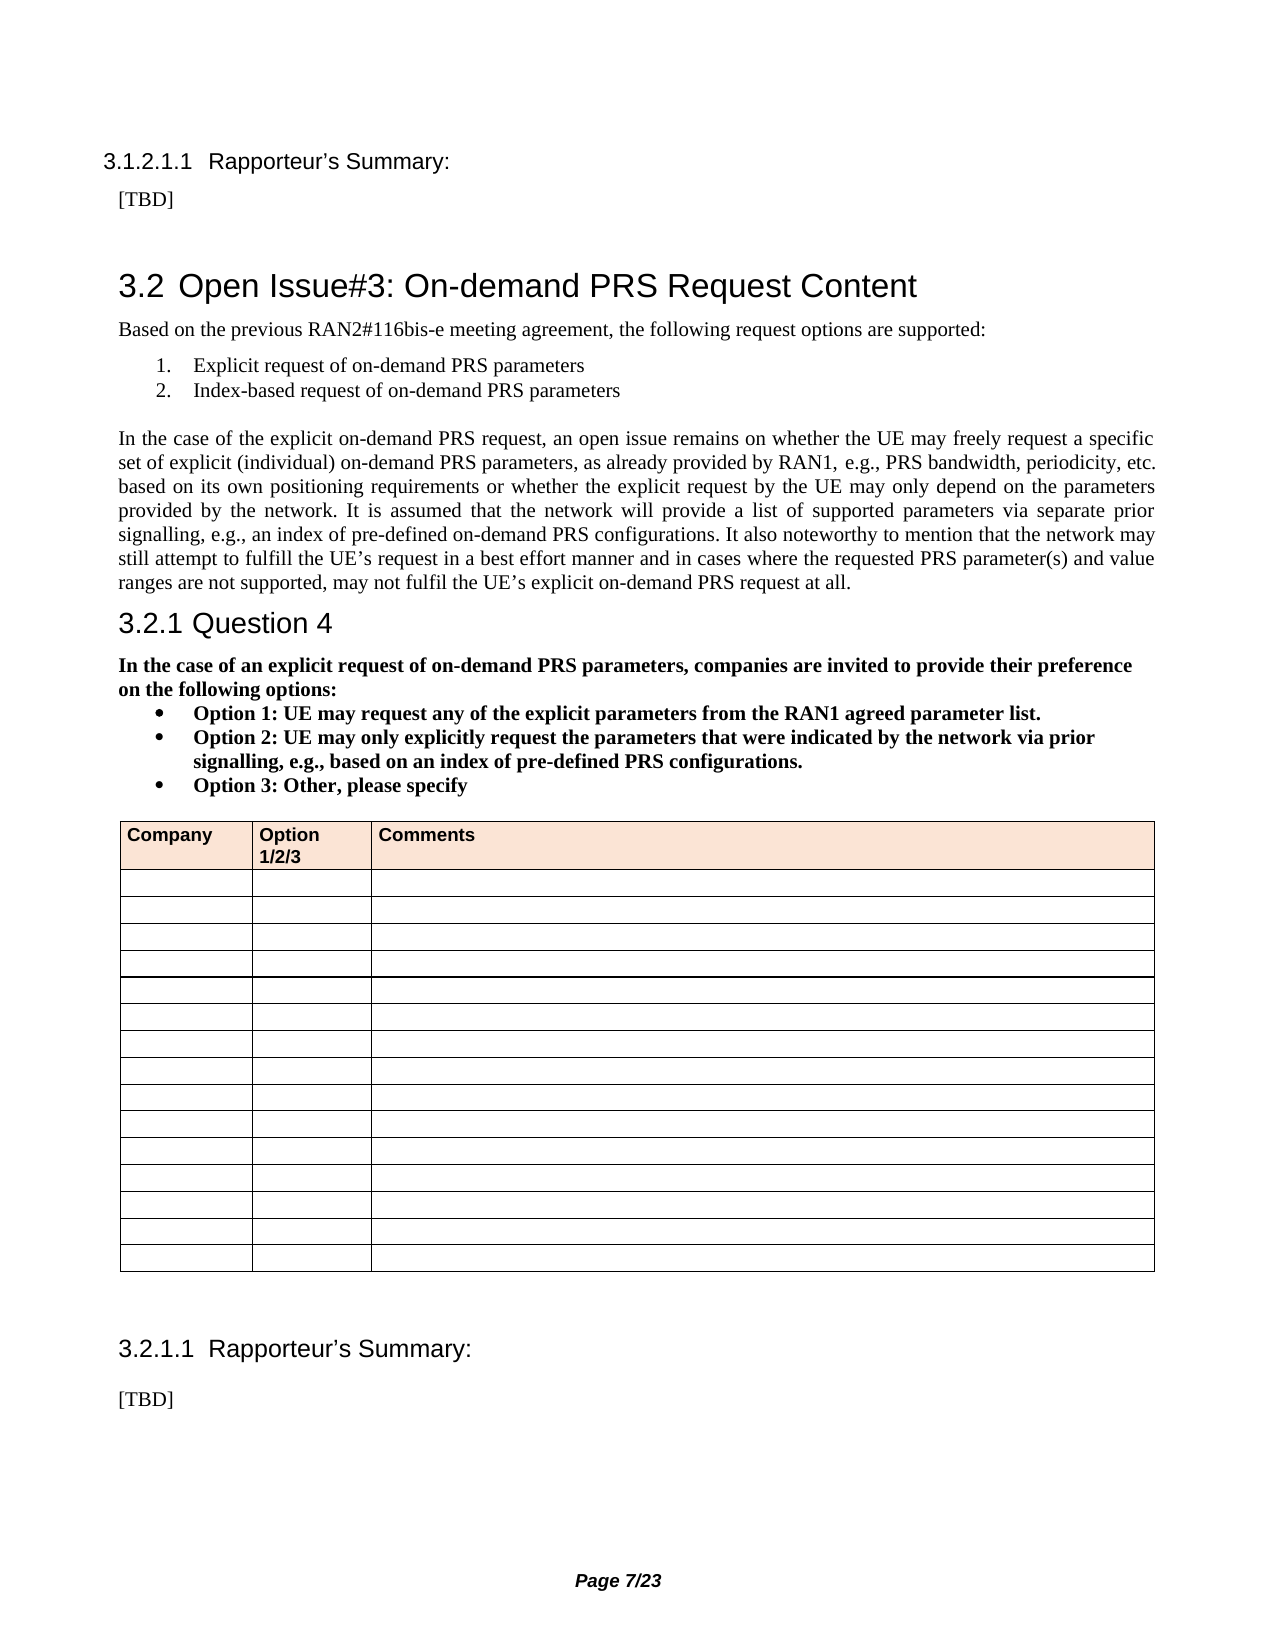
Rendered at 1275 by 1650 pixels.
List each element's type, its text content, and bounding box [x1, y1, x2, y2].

subtitle Rapporteur’s Summary: [103, 148, 1157, 174]
table_cell [253, 1111, 371, 1137]
table_cell [372, 1031, 1154, 1057]
table_cell [372, 1058, 1154, 1083]
table_header Company [121, 822, 252, 869]
table_cell [121, 1192, 252, 1217]
list Option 3: Other, please specify [156, 773, 1157, 797]
table_cell [253, 1219, 371, 1244]
table_cell [253, 1085, 371, 1110]
table_cell [253, 951, 371, 976]
text [TBD] [118, 1387, 1157, 1411]
table_cell [372, 1192, 1154, 1217]
subtitle Question 4 [118, 607, 1157, 640]
subtitle Rapporteur’s Summary: [118, 1333, 1157, 1362]
table_cell [121, 951, 252, 976]
table_cell [372, 951, 1154, 976]
table_cell [121, 897, 252, 923]
table_cell [121, 1085, 252, 1110]
table_cell [121, 1138, 252, 1164]
table_cell [253, 897, 371, 923]
table_cell [372, 1085, 1154, 1110]
table_cell [372, 1219, 1154, 1244]
table_cell [372, 924, 1154, 950]
table_cell [121, 1058, 252, 1083]
table_cell [372, 978, 1154, 1003]
table_cell [253, 1138, 371, 1164]
list Option 2: UE may only explicitly request the parameters that were indicated by the network via prior signalling, e.g., based on an index of pre-defined PRS configurations. [156, 725, 1157, 773]
table_cell [121, 1219, 252, 1244]
table_cell [372, 1111, 1154, 1137]
table_cell [121, 1111, 252, 1137]
table_cell [253, 1192, 371, 1217]
table_cell [121, 1165, 252, 1191]
table_cell [253, 1165, 371, 1191]
table_cell [121, 1004, 252, 1030]
table_cell [253, 870, 371, 896]
list Explicit request of on-demand PRS parameters [156, 353, 1157, 377]
text In the case of the explicit on-demand PRS request, an open issue remains on whether the UE may freely request a specific set of explicit (individual) on-demand PRS parameters, as already provided by RAN1, e.g., PRS bandwidth, periodicity, etc. based on its own positioning requirements or whether the explicit request by the UE may only depend on the parameters provided by the network. It is assumed that the network will provide a list of supported parameters via separate prior signalling, e.g., an index of pre-defined on-demand PRS configurations. It also noteworthy to mention that the network may still attempt to fulfill the UE’s request in a best effort manner and in cases where the requested PRS parameter(s) and value ranges are not supported, may not fulfil the UE’s explicit on-demand PRS request at all. [118, 426, 1157, 594]
text Based on the previous RAN2#116bis-e meeting agreement, the following request options are supported: [118, 317, 1157, 341]
table_cell [121, 978, 252, 1003]
table_cell [372, 1138, 1154, 1164]
table_cell [121, 1245, 252, 1271]
table_cell [253, 1031, 371, 1057]
table_cell [253, 978, 371, 1003]
table_cell [372, 1165, 1154, 1191]
table_cell [253, 924, 371, 950]
table_cell [253, 1004, 371, 1030]
text In the case of an explicit request of on-demand PRS parameters, companies are invited to provide their preference on the following options: [118, 653, 1157, 701]
subtitle Open Issue#3: On-demand PRS Request Content [118, 266, 1157, 304]
table_cell [121, 870, 252, 896]
table_header Option 1/2/3 [253, 822, 371, 869]
list Index-based request of on-demand PRS parameters [156, 377, 1157, 402]
list Option 1: UE may request any of the explicit parameters from the RAN1 agreed parameter list. [156, 701, 1157, 725]
table_cell [372, 1004, 1154, 1030]
table_cell [253, 1058, 371, 1083]
text [TBD] [118, 187, 1157, 211]
table_header Comments [372, 822, 1154, 869]
table_cell [121, 924, 252, 950]
table_cell [372, 897, 1154, 923]
table_cell [372, 870, 1154, 896]
table_cell [121, 1031, 252, 1057]
table_cell [372, 1245, 1154, 1271]
table_cell [253, 1245, 371, 1271]
